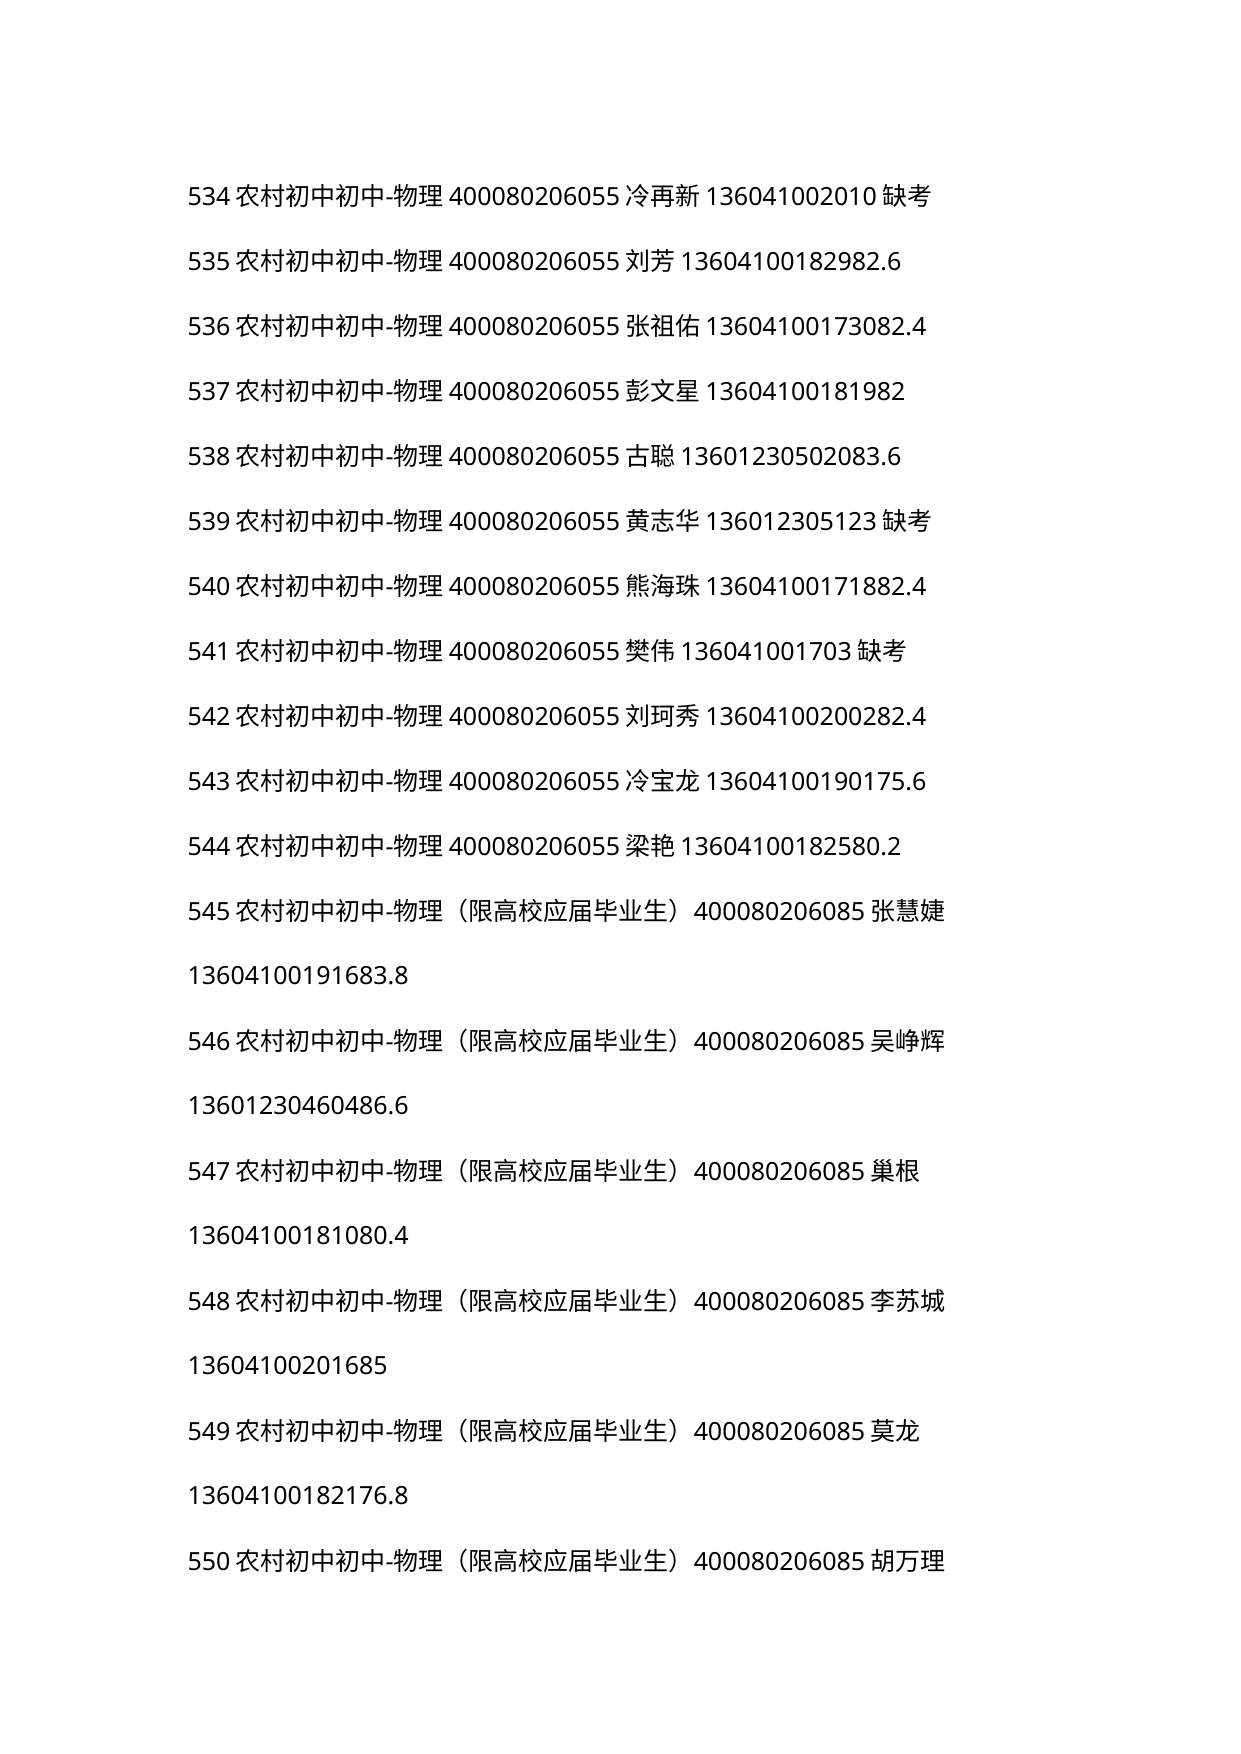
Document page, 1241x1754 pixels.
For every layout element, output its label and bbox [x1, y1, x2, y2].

text [187, 162, 1053, 1592]
